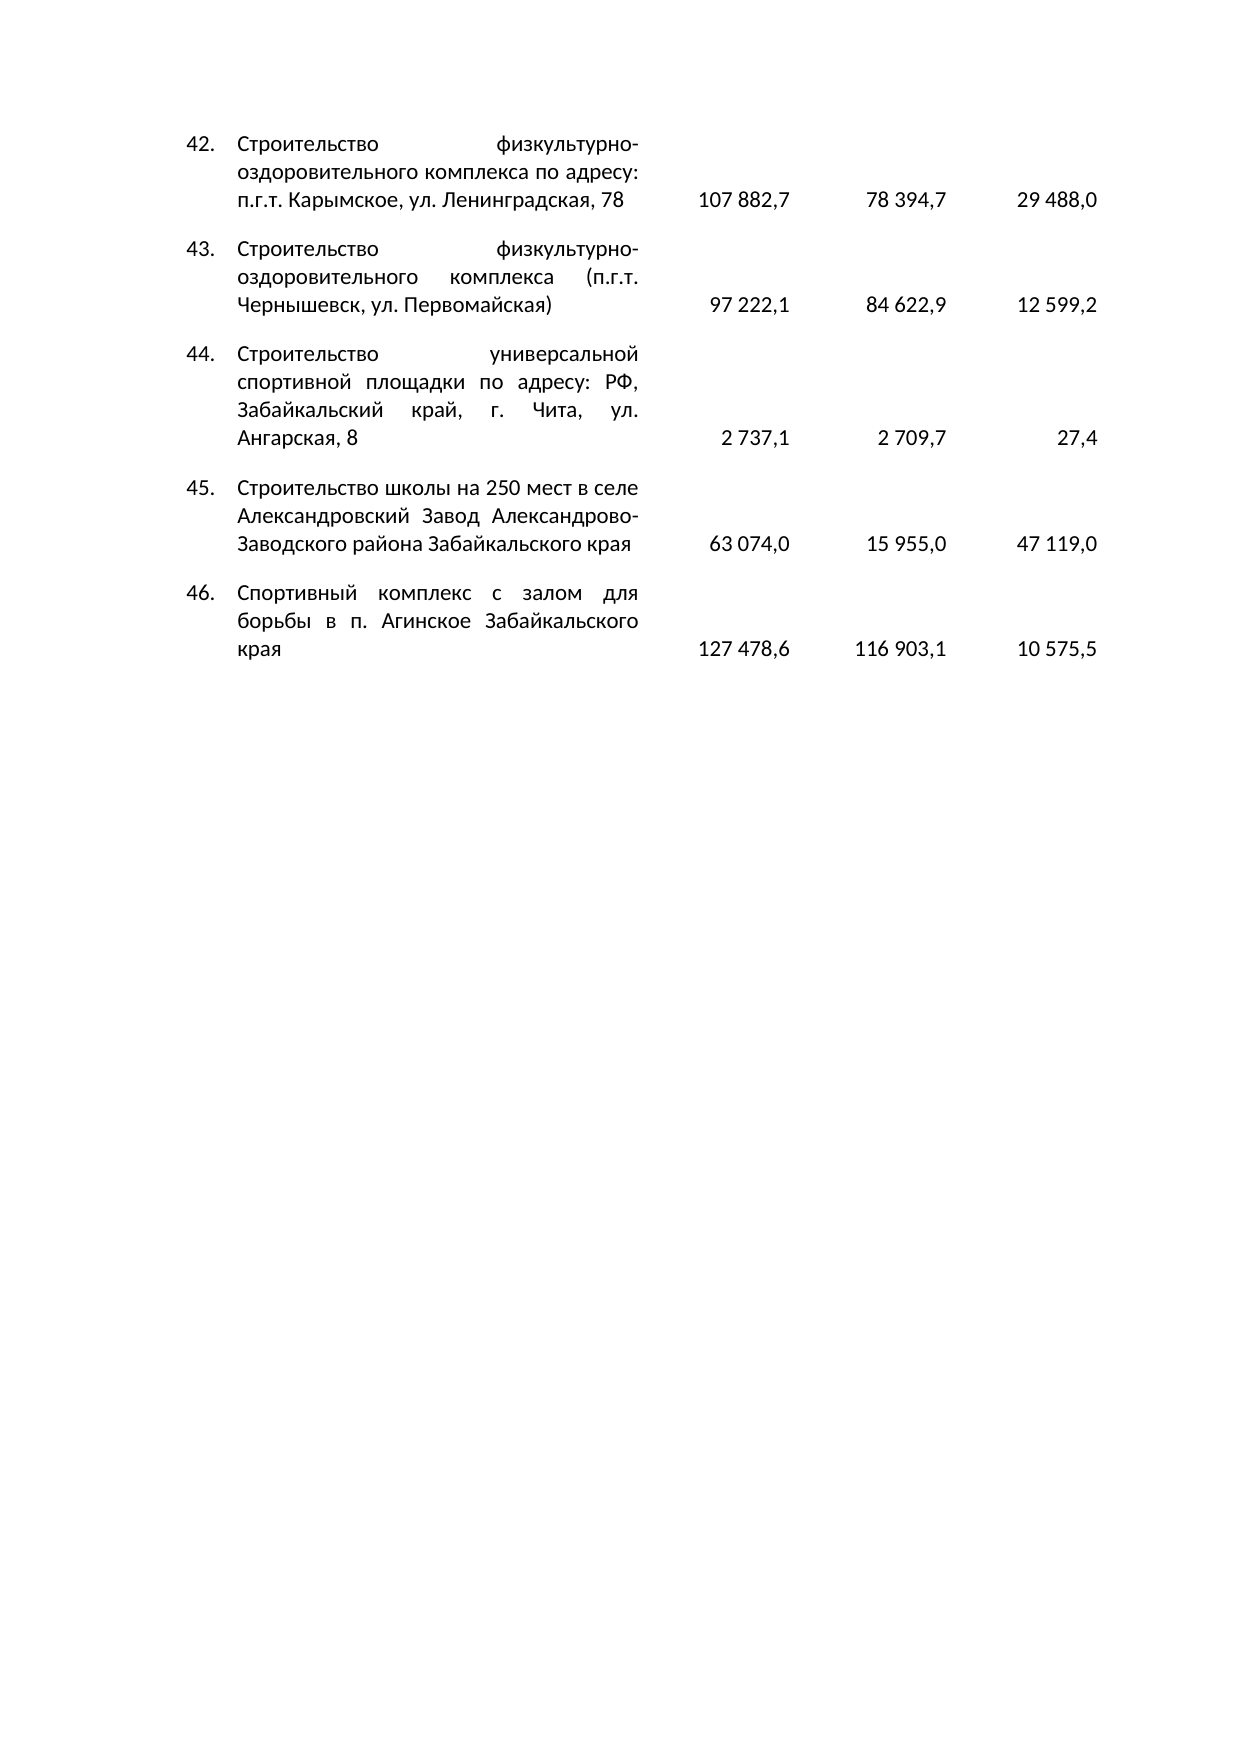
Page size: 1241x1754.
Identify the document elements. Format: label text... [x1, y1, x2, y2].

table_cell Строительство физкультурно-оздоровительного комплекса по адресу: п.г.т. Карымское, ул. Ленинградская, 78 [231, 118, 645, 223]
table_cell 15 955,0 [796, 462, 953, 567]
table_cell Строительство школы на 250 мест в селе Александровский Завод Александрово-Заводского района Забайкальского края [231, 462, 645, 567]
table_cell Спортивный комплекс с залом для борьбы в п. Агинское Забайкальского края [231, 568, 645, 673]
table_cell 107 882,7 [645, 118, 796, 223]
table_cell 127 478,6 [645, 568, 796, 673]
table_cell 46. [171, 568, 231, 673]
table_cell Строительство физкультурно-оздоровительного комплекса (п.г.т. Чернышевск, ул. Первомайская) [231, 224, 645, 329]
table_cell 43. [171, 224, 231, 329]
table_cell 2 737,1 [645, 329, 796, 462]
table_cell 10 575,5 [953, 568, 1104, 673]
table_cell 47 119,0 [953, 462, 1104, 567]
table_cell 63 074,0 [645, 462, 796, 567]
table_cell 12 599,2 [953, 224, 1104, 329]
table_cell 84 622,9 [796, 224, 953, 329]
table_cell 78 394,7 [796, 118, 953, 223]
table_cell 27,4 [953, 329, 1104, 462]
table_cell 45. [171, 462, 231, 567]
table_cell 116 903,1 [796, 568, 953, 673]
table_cell 2 709,7 [796, 329, 953, 462]
table_cell 97 222,1 [645, 224, 796, 329]
table_cell 29 488,0 [953, 118, 1104, 223]
table_cell 42. [171, 118, 231, 223]
table_cell Строительство универсальной спортивной площадки по адресу: РФ, Забайкальский край, г. Чита, ул. Ангарская, 8 [231, 329, 645, 462]
table_cell 44. [171, 329, 231, 462]
